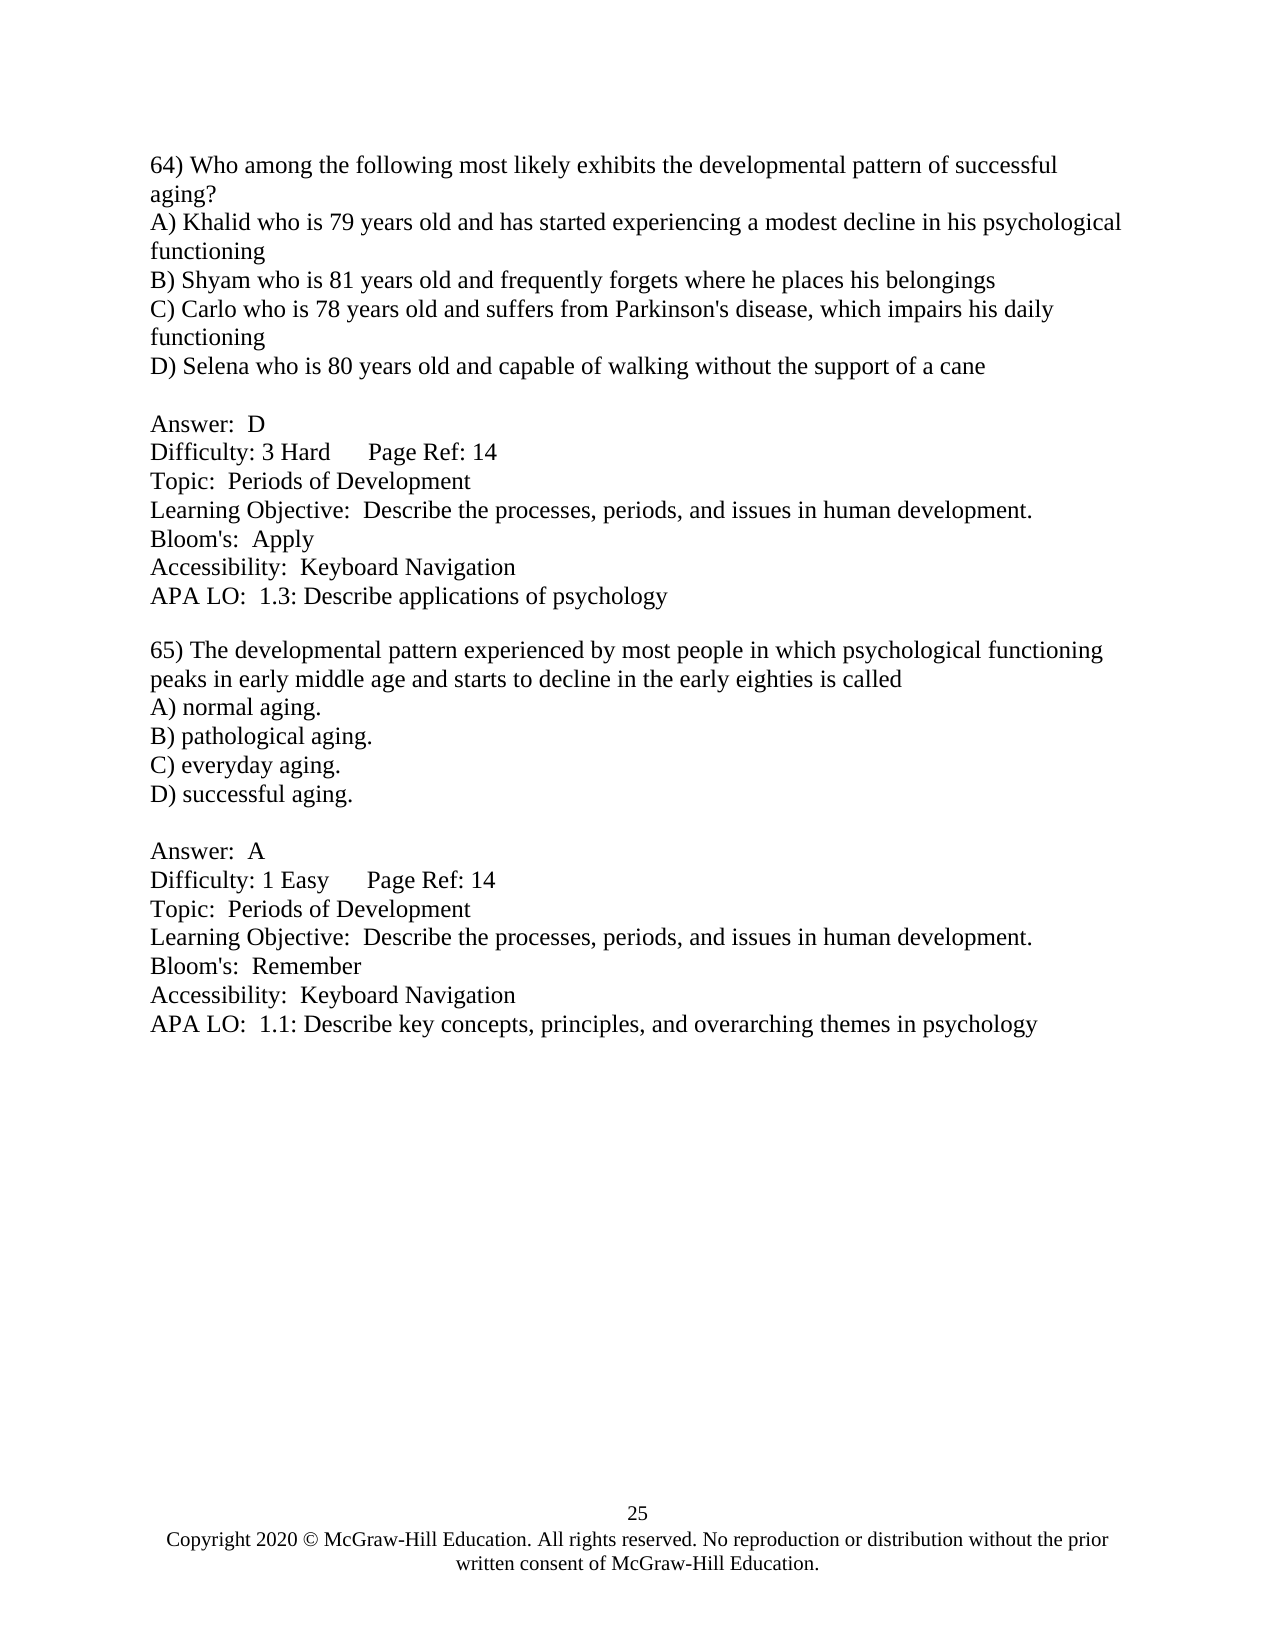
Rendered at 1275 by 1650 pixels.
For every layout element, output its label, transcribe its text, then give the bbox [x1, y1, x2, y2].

text A) Khalid who is 79 years old and has started experiencing a modest decline in his psychological functioning [150, 207, 1125, 265]
text APA LO: 1.3: Describe applications of psychology [150, 581, 1125, 610]
text Answer: D [150, 409, 1125, 437]
text C) everyday aging. [150, 750, 1125, 779]
text Difficulty: 3 Hard Page Ref: 14 [150, 437, 1125, 466]
text Topic: Periods of Development [150, 894, 1125, 922]
text 64) Who among the following most likely exhibits the developmental pattern of successful aging? [150, 150, 1125, 207]
text B) pathological aging. [150, 721, 1125, 750]
text D) Selena who is 80 years old and capable of walking without the support of a cane [150, 351, 1125, 380]
text Topic: Periods of Development [150, 466, 1125, 495]
text Difficulty: 1 Easy Page Ref: 14 [150, 865, 1125, 894]
text Accessibility: Keyboard Navigation [150, 980, 1125, 1009]
text Learning Objective: Describe the processes, periods, and issues in human development. [150, 495, 1125, 524]
text 65) The developmental pattern experienced by most people in which psychological functioning peaks in early middle age and starts to decline in the early eighties is called [150, 635, 1125, 692]
text APA LO: 1.1: Describe key concepts, principles, and overarching themes in psychology [150, 1009, 1125, 1037]
text B) Shyam who is 81 years old and frequently forgets where he places his belongings [150, 265, 1125, 294]
text Accessibility: Keyboard Navigation [150, 552, 1125, 581]
text Learning Objective: Describe the processes, periods, and issues in human development. [150, 922, 1125, 951]
text Answer: A [150, 836, 1125, 865]
text Bloom's: Apply [150, 524, 1125, 552]
text D) successful aging. [150, 779, 1125, 807]
text C) Carlo who is 78 years old and suffers from Parkinson's disease, which impairs his daily functioning [150, 294, 1125, 351]
text Bloom's: Remember [150, 951, 1125, 980]
text A) normal aging. [150, 692, 1125, 721]
